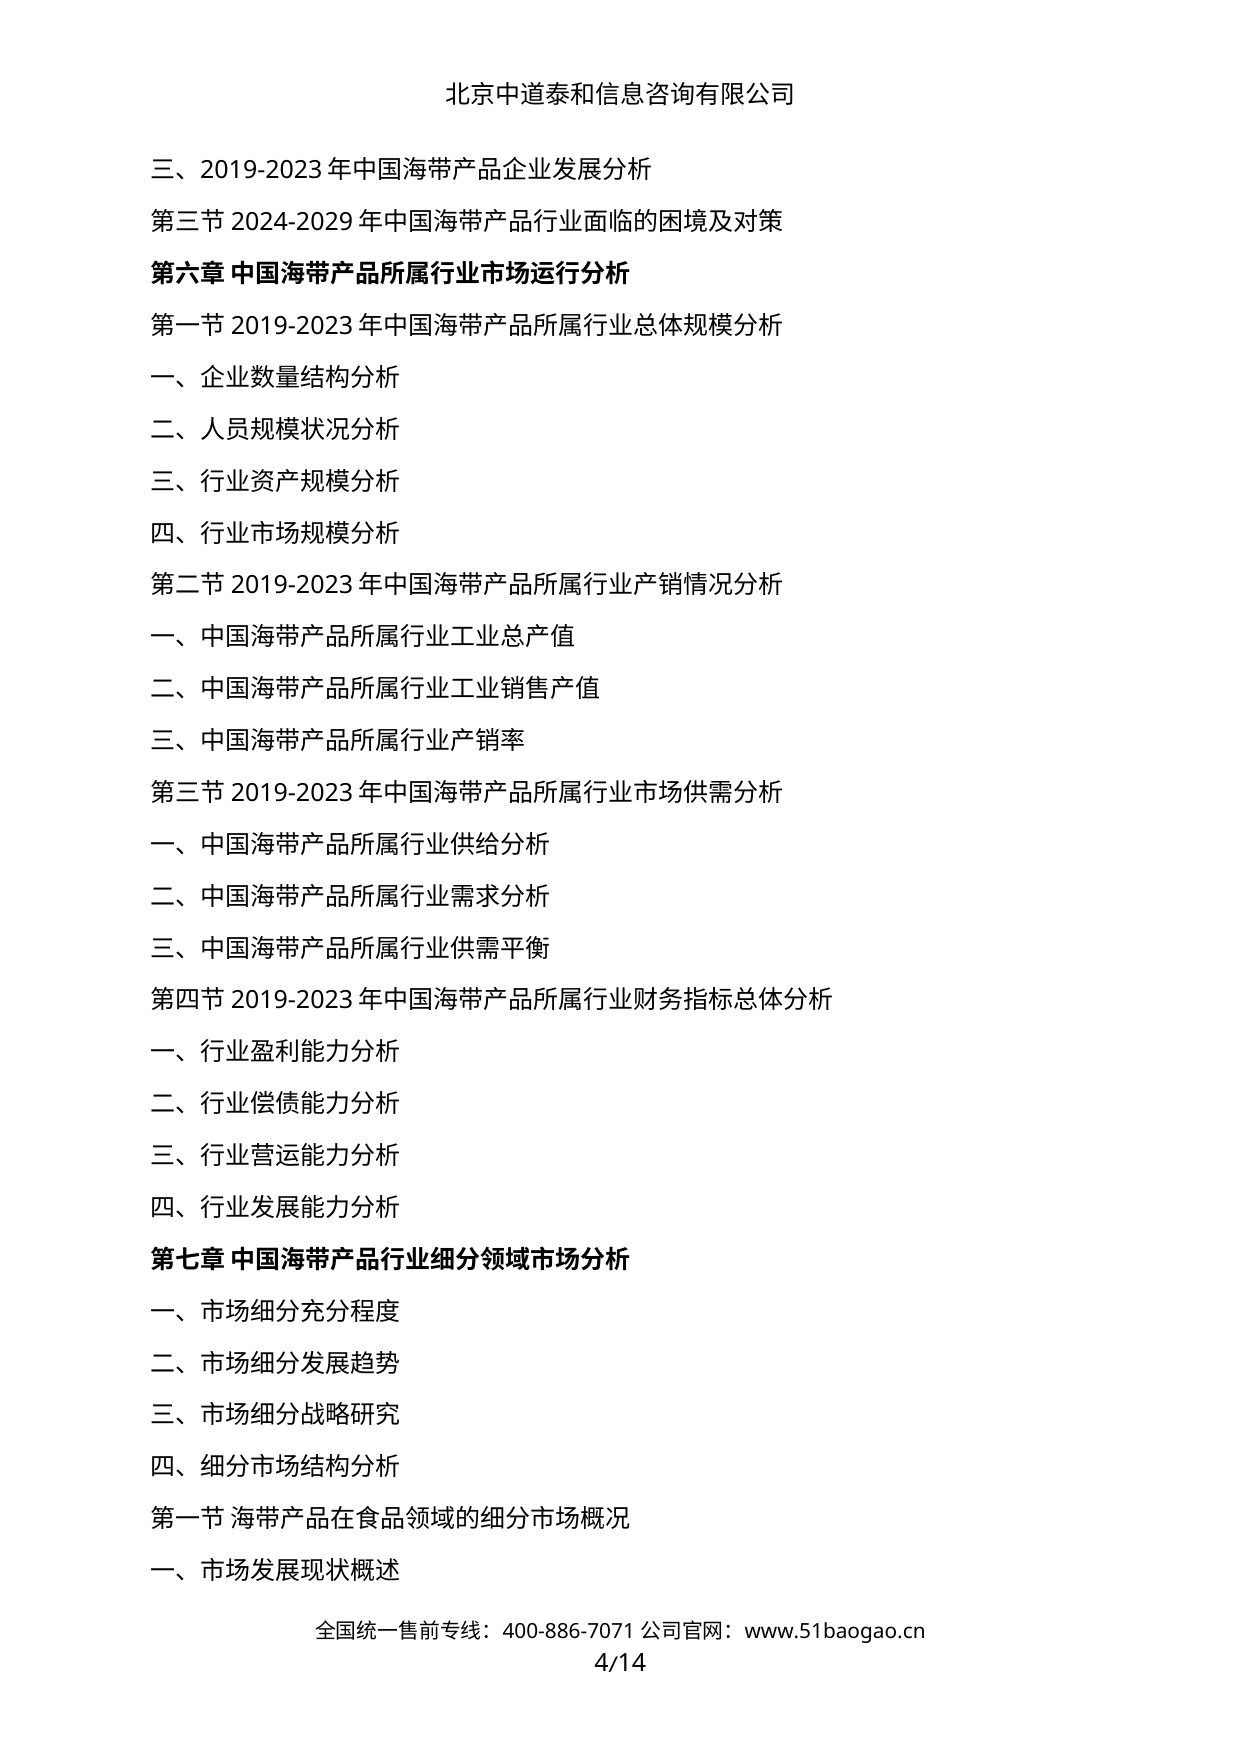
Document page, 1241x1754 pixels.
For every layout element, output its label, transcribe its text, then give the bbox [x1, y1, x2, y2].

text 一、市场发展现状概述 [150, 1551, 1090, 1587]
text 四、行业市场规模分析 [150, 513, 1090, 549]
text 二、行业偿债能力分析 [150, 1084, 1090, 1120]
text 四、行业发展能力分析 [150, 1187, 1090, 1224]
text 三、2019-2023年中国海带产品企业发展分析 [150, 150, 1090, 186]
text 第一节 2019-2023年中国海带产品所属行业总体规模分析 [150, 306, 1090, 342]
text 第三节 2024-2029年中国海带产品行业面临的困境及对策 [150, 202, 1090, 238]
text 四、细分市场结构分析 [150, 1447, 1090, 1483]
text 一、企业数量结构分析 [150, 357, 1090, 394]
text 三、行业营运能力分析 [150, 1136, 1090, 1172]
text 一、中国海带产品所属行业工业总产值 [150, 617, 1090, 653]
text 一、中国海带产品所属行业供给分析 [150, 824, 1090, 861]
text 三、市场细分战略研究 [150, 1395, 1090, 1431]
text 二、人员规模状况分析 [150, 409, 1090, 446]
text 第七章 中国海带产品行业细分领域市场分析 [150, 1239, 1090, 1276]
text 三、行业资产规模分析 [150, 461, 1090, 497]
text 二、市场细分发展趋势 [150, 1343, 1090, 1379]
text 一、行业盈利能力分析 [150, 1032, 1090, 1068]
text 二、中国海带产品所属行业工业销售产值 [150, 669, 1090, 705]
text 第三节 2019-2023年中国海带产品所属行业市场供需分析 [150, 772, 1090, 809]
text 三、中国海带产品所属行业供需平衡 [150, 928, 1090, 964]
text 一、市场细分充分程度 [150, 1291, 1090, 1327]
text 第六章 中国海带产品所属行业市场运行分析 [150, 254, 1090, 290]
text 三、中国海带产品所属行业产销率 [150, 721, 1090, 757]
text 第四节 2019-2023年中国海带产品所属行业财务指标总体分析 [150, 980, 1090, 1016]
text 二、中国海带产品所属行业需求分析 [150, 876, 1090, 912]
text 第一节 海带产品在食品领域的细分市场概况 [150, 1499, 1090, 1535]
text 第二节 2019-2023年中国海带产品所属行业产销情况分析 [150, 565, 1090, 601]
